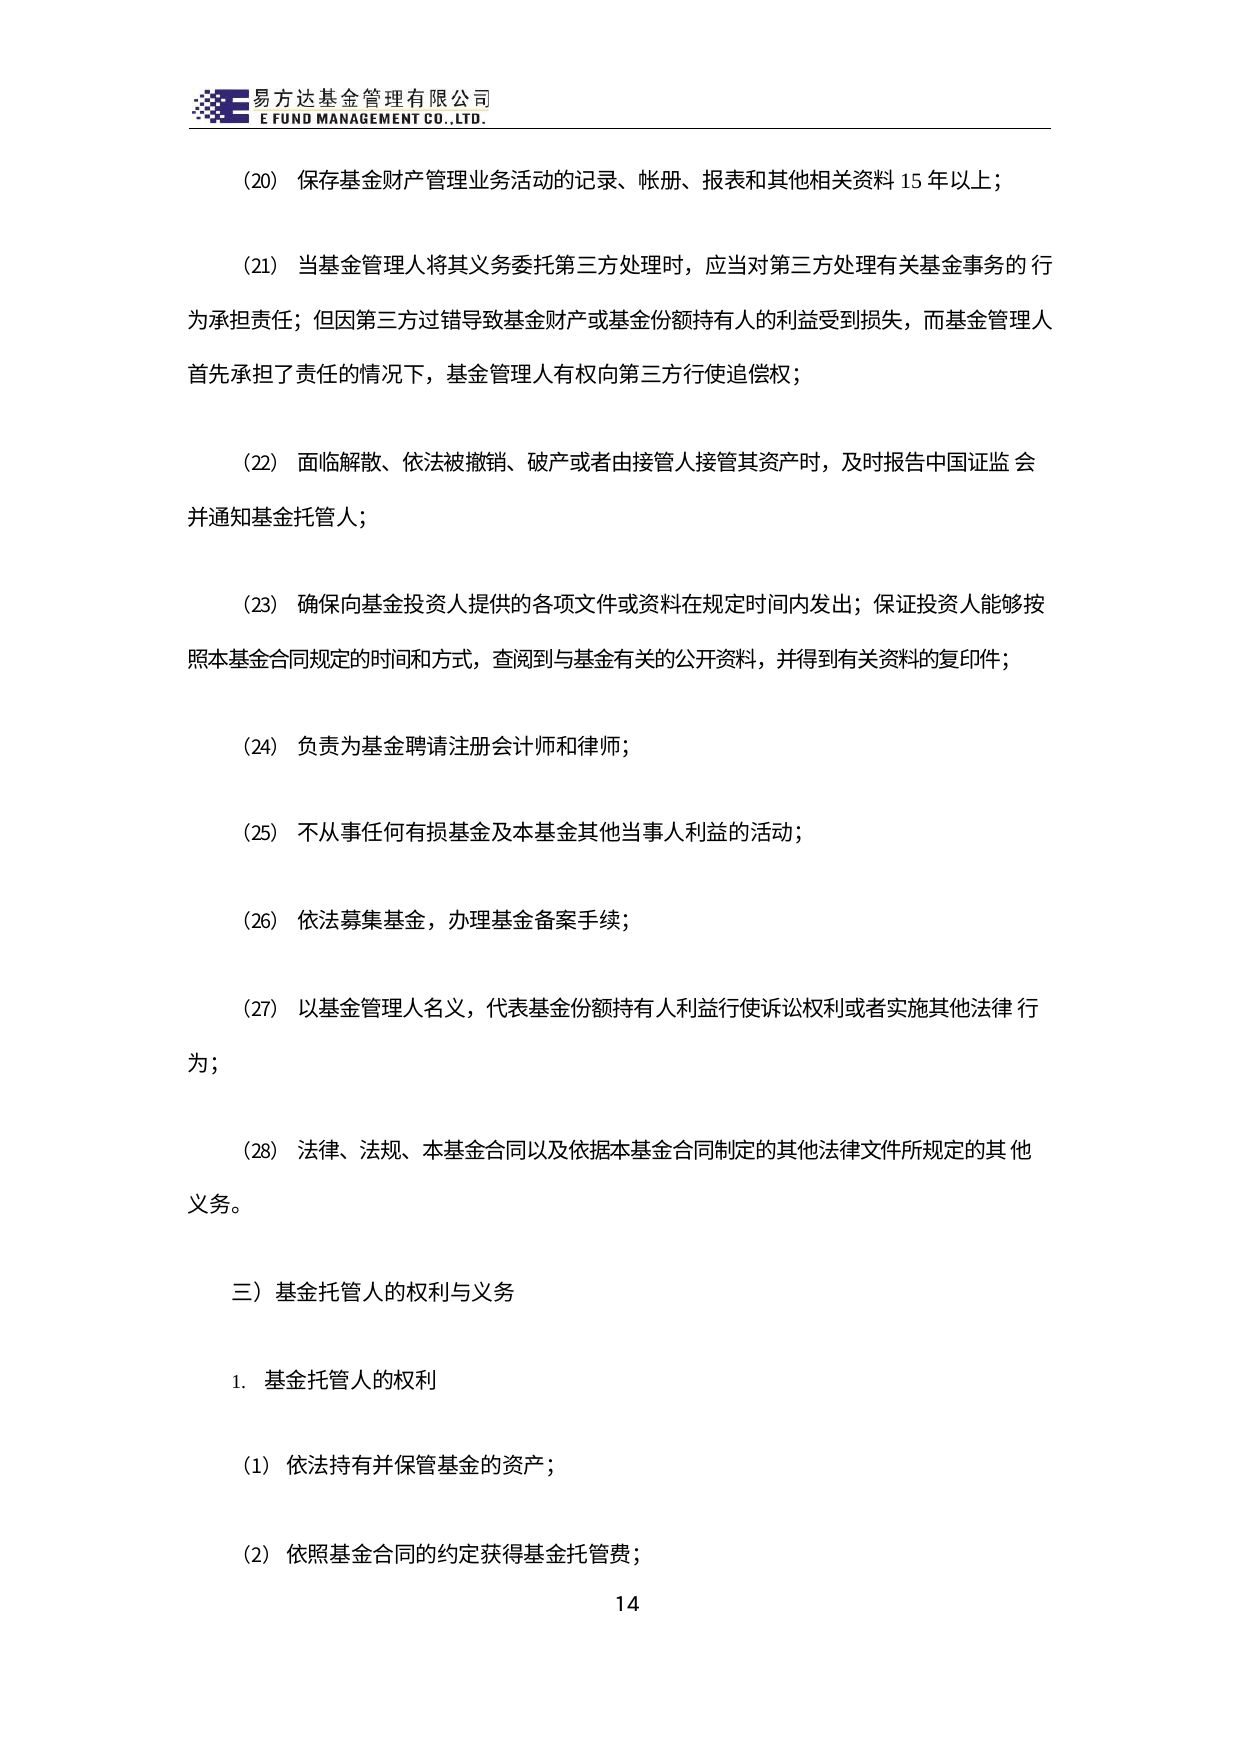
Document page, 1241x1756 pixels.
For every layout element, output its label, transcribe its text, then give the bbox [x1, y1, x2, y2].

list 以基金管理人名义，代表基金份额持有人利益行使诉讼权利或者实施其他法律 行为； [187, 991, 1053, 1077]
list 依照基金合同的约定获得基金托管费； [231, 1537, 1098, 1568]
list 负责为基金聘请注册会计师和律师； [231, 729, 1098, 761]
list 依法持有并保管基金的资产； [231, 1448, 1098, 1480]
list 依法募集基金，办理基金备案手续； [231, 903, 1098, 934]
picture [192, 88, 489, 125]
list 当基金管理人将其义务委托第三方处理时，应当对第三方处理有关基金事务的 行为承担责任；但因第三方过错导致基金财产或基金份额持有人的利益受到损失，而基金管理人首先承担了责任的情况下，基金管理人有权向第三方行使追偿权； [187, 248, 1053, 389]
list 不从事任何有损基金及本基金其他当事人利益的活动； [231, 814, 1098, 846]
list 保存基金财产管理业务活动的记录、帐册、报表和其他相关资料 15 年以上； [231, 163, 1098, 194]
list 法律、法规、本基金合同以及依据本基金合同制定的其他法律文件所规定的其 他义务。 [187, 1133, 1053, 1219]
list 确保向基金投资人提供的各项文件或资料在规定时间内发出；保证投资人能够按照本基金合同规定的时间和方式，查阅到与基金有关的公开资料，并得到有关资料的复印件； [187, 587, 1064, 673]
list 基金托管人的权利 [231, 1363, 1098, 1395]
list 面临解散、依法被撤销、破产或者由接管人接管其资产时，及时报告中国证监 会并通知基金托管人； [187, 445, 1053, 531]
text 三）基金托管人的权利与义务 [231, 1275, 1098, 1307]
